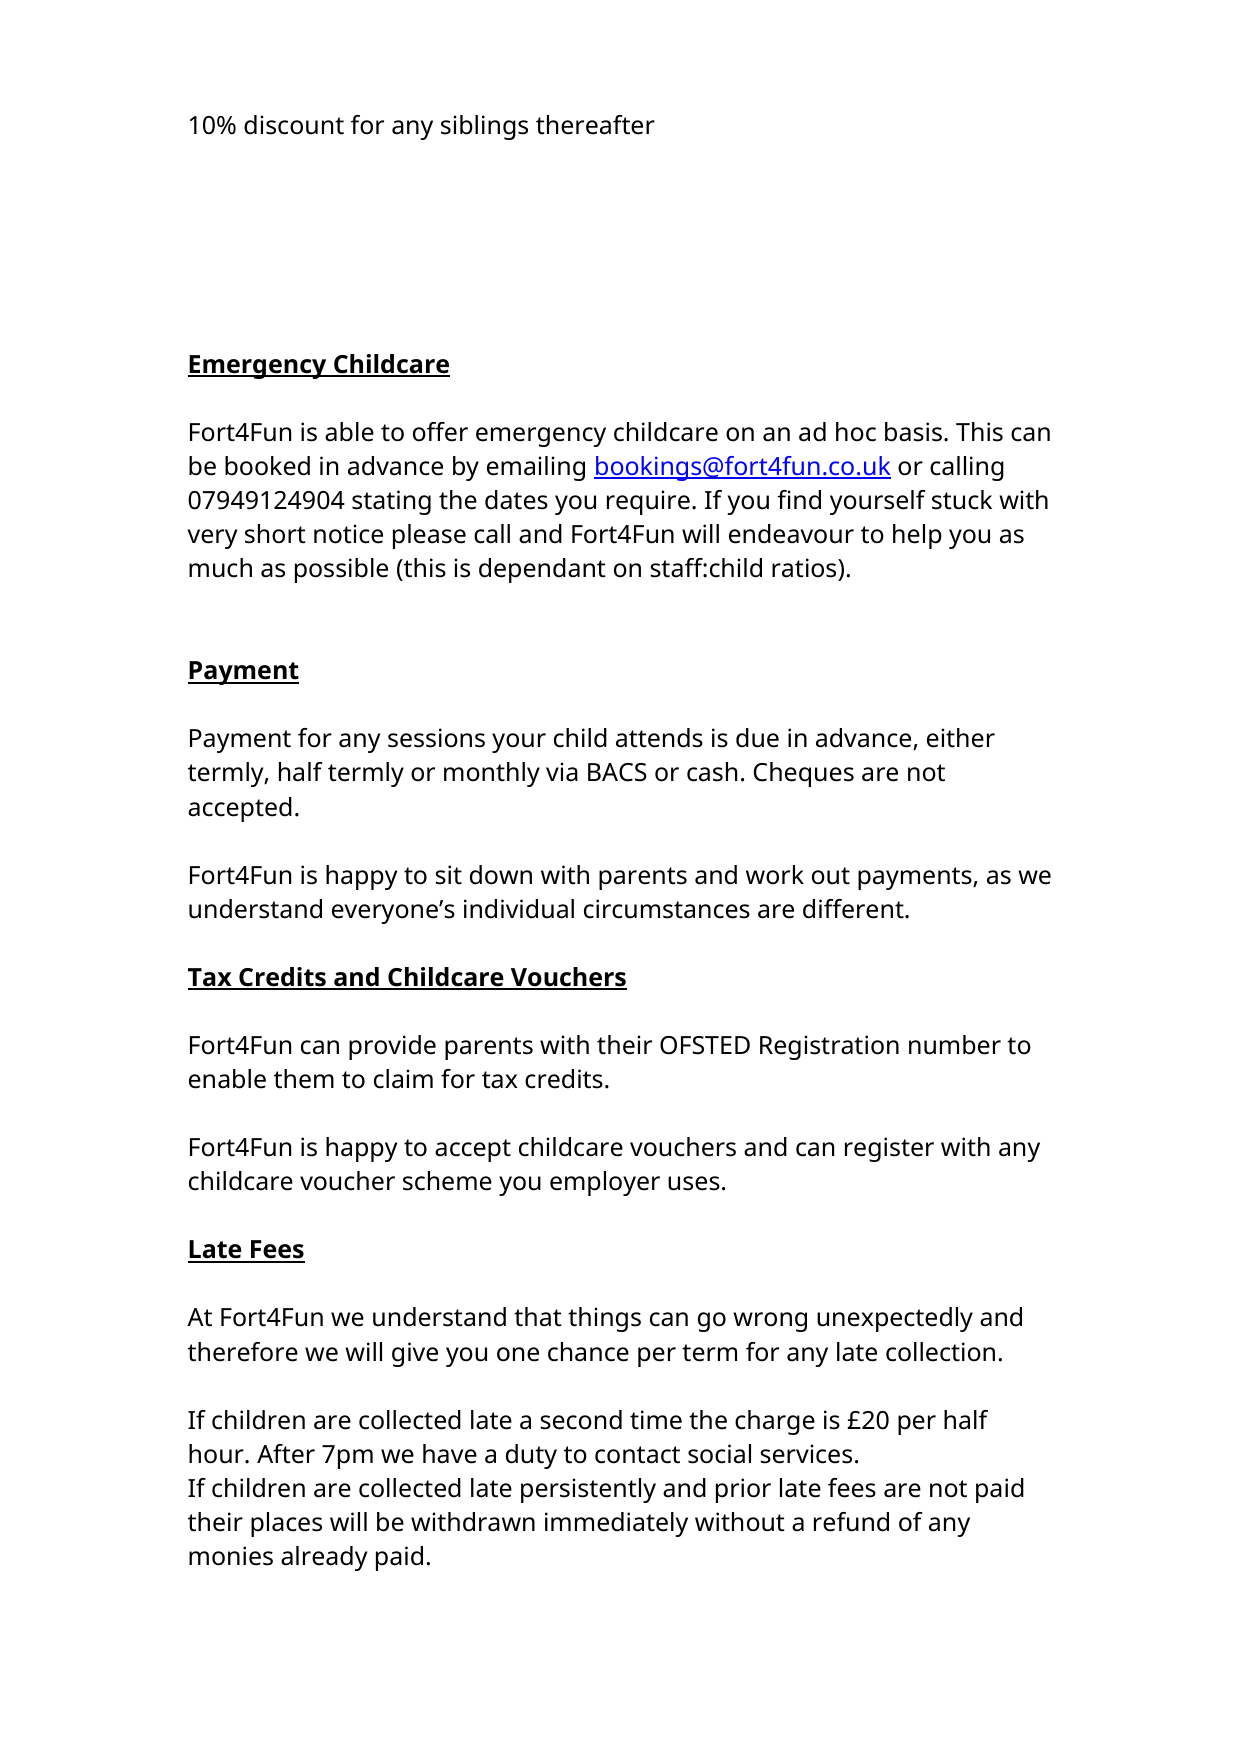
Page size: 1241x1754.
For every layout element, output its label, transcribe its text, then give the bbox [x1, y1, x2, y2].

text If children are collected late a second time the charge is £20 per half hour. After 7pm we have a duty to contact social services. [187, 1402, 1053, 1470]
text Payment for any sessions your child attends is due in advance, either termly, half termly or monthly via BACS or cash. Cheques are not accepted. [187, 721, 1053, 823]
text Fort4Fun is happy to accept childcare vouchers and can register with any childcare voucher scheme you employer uses. [187, 1130, 1053, 1198]
text Fort4Fun can provide parents with their OFSTED Registration number to enable them to claim for tax credits. [187, 1028, 1053, 1096]
text 10% discount for any siblings thereafter [187, 108, 1053, 142]
text Emergency Childcare [187, 346, 1053, 380]
text If children are collected late persistently and prior late fees are not paid their places will be withdrawn immediately without a refund of any monies already paid. [187, 1470, 1053, 1573]
text Late Fees [187, 1232, 1053, 1266]
text Fort4Fun is able to offer emergency childcare on an ad hoc basis. This can be booked in advance by emailing bookings@fort4fun.co.uk or calling 07949124904 stating the dates you require. If you find yourself stuck with very short notice please call and Fort4Fun will endeavour to help you as much as possible (this is dependant on staff:child ratios). [187, 414, 1053, 585]
text Tax Credits and Childcare Vouchers [187, 959, 1053, 993]
text Payment [187, 653, 1053, 687]
text At Fort4Fun we understand that things can go wrong unexpectedly and therefore we will give you one chance per term for any late collection. [187, 1300, 1053, 1368]
text Fort4Fun is happy to sit down with parents and work out payments, as we understand everyone’s individual circumstances are different. [187, 857, 1053, 925]
